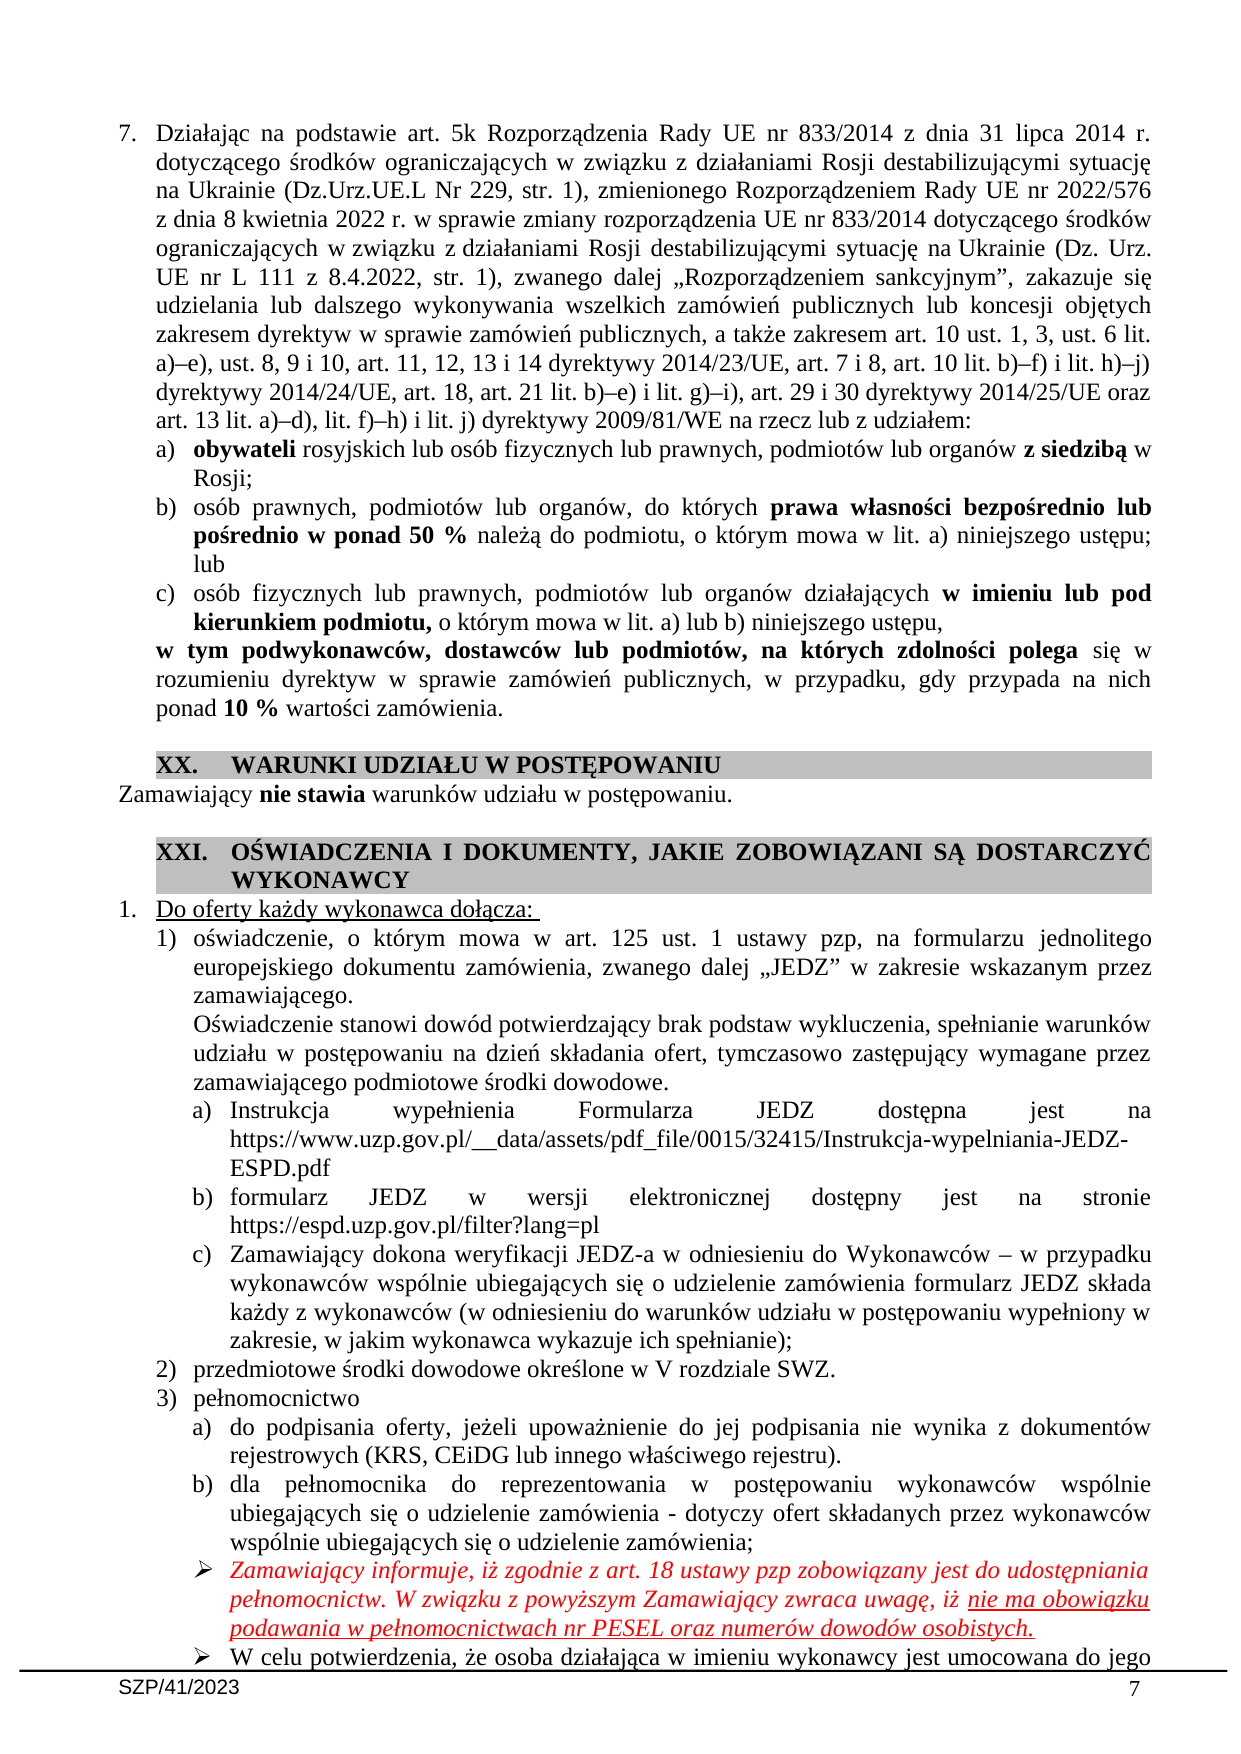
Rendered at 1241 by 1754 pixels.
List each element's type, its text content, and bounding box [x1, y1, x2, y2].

list oświadczenie, o którym mowa w art. 125 ust. 1 ustawy pzp, na formularzu jednolitego europejskiego dokumentu zamówienia, zwanego dalej „JEDZ” w zakresie wskazanym przez zamawiającego. [156, 923, 1152, 1009]
list osób prawnych, podmiotów lub organów, do których prawa własności bezpośrednio lub pośrednio w ponad 50 % należą do podmiotu, o którym mowa w lit. a) niniejszego ustępu; lub [156, 492, 1152, 578]
list Zamawiający dokona weryfikacji JEDZ-a w odniesieniu do Wykonawców – w przypadku wykonawców wspólnie ubiegających się o udzielenie zamówienia formularz JEDZ składa każdy z wykonawców (w odniesieniu do warunków udziału w postępowaniu wypełniony w zakresie, w jakim wykonawca wykazuje ich spełnianie); [192, 1239, 1152, 1354]
list pełnomocnictwo [156, 1383, 1152, 1412]
text Oświadczenie stanowi dowód potwierdzający brak podstaw wykluczenia, spełnianie warunków udziału w postępowaniu na dzień składania ofert, tymczasowo zastępujący wymagane przez zamawiającego podmiotowe środki dowodowe. [193, 1009, 1152, 1096]
text Zamawiający nie stawia warunków udziału w postępowaniu. [118, 779, 1149, 808]
list Działając na podstawie art. 5k Rozporządzenia Rady UE nr 833/2014 z dnia 31 lipca 2014 r. dotyczącego środków ograniczających w związku z działaniami Rosji destabilizującymi sytuację na Ukrainie (Dz.Urz.UE.L Nr 229, str. 1), zmienionego Rozporządzeniem Rady UE nr 2022/576 z dnia 8 kwietnia 2022 r. w sprawie zmiany rozporządzenia UE nr 833/2014 dotyczącego środków ograniczających w związku z działaniami Rosji destabilizującymi sytuację na Ukrainie (Dz. Urz. UE nr L 111 z 8.4.2022, str. 1), zwanego dalej „Rozporządzeniem sankcyjnym”, zakazuje się udzielania lub dalszego wykonywania wszelkich zamówień publicznych lub koncesji objętych zakresem dyrektyw w sprawie zamówień publicznych, a także zakresem art. 10 ust. 1, 3, ust. 6 lit. a)–e), ust. 8, 9 i 10, art. 11, 12, 13 i 14 dyrektywy 2014/23/UE, art. 7 i 8, art. 10 lit. b)–f) i lit. h)–j) dyrektywy 2014/24/UE, art. 18, art. 21 lit. b)–e) i lit. g)–i), art. 29 i 30 dyrektywy 2014/25/UE oraz art. 13 lit. a)–d), lit. f)–h) i lit. j) dyrektywy 2009/81/WE na rzecz lub z udziałem: [118, 118, 1152, 434]
list formularz JEDZ w wersji elektronicznej dostępny jest na stronie https://espd.uzp.gov.pl/filter?lang=pl [192, 1182, 1152, 1239]
list obywateli rosyjskich lub osób fizycznych lub prawnych, podmiotów lub organów z siedzibą w Rosji; [156, 434, 1152, 492]
list do podpisania oferty, jeżeli upoważnienie do jej podpisania nie wynika z dokumentów rejestrowych (KRS, CEiDG lub innego właściwego rejestru). [192, 1412, 1152, 1469]
list dla pełnomocnika do reprezentowania w postępowaniu wykonawców wspólnie ubiegających się o udzielenie zamówienia - dotyczy ofert składanych przez wykonawców wspólnie ubiegających się o udzielenie zamówienia; [192, 1469, 1152, 1556]
list WARUNKI UDZIAŁU W POSTĘPOWANIU [156, 751, 1152, 779]
list Do oferty każdy wykonawca dołącza: [118, 894, 1152, 923]
list przedmiotowe środki dowodowe określone w V rozdziale SWZ. [156, 1354, 1152, 1383]
list Zamawiający informuje, iż zgodnie z art. 18 ustawy pzp zobowiązany jest do udostępniania pełnomocnictw. W związku z powyższym Zamawiający zwraca uwagę, iż nie ma obowiązku podawania w pełnomocnictwach nr PESEL oraz numerów dowodów osobistych. [192, 1556, 1152, 1642]
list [192, 1642, 1152, 1671]
text w tym podwykonawców, dostawców lub podmiotów, na których zdolności polega się w rozumieniu dyrektyw w sprawie zamówień publicznych, w przypadku, gdy przypada na nich ponad 10 % wartości zamówienia. [156, 636, 1152, 722]
list OŚWIADCZENIA I DOKUMENTY, JAKIE ZOBOWIĄZANI SĄ DOSTARCZYĆ WYKONAWCY [156, 837, 1152, 894]
list Instrukcja wypełnienia Formularza JEDZ dostępna jest na https://www.uzp.gov.pl/__data/assets/pdf_file/0015/32415/Instrukcja-wypelniania-JEDZ-ESPD.pdf [192, 1096, 1152, 1182]
list osób fizycznych lub prawnych, podmiotów lub organów działających w imieniu lub pod kierunkiem podmiotu, o którym mowa w lit. a) lub b) niniejszego ustępu, [156, 578, 1152, 636]
